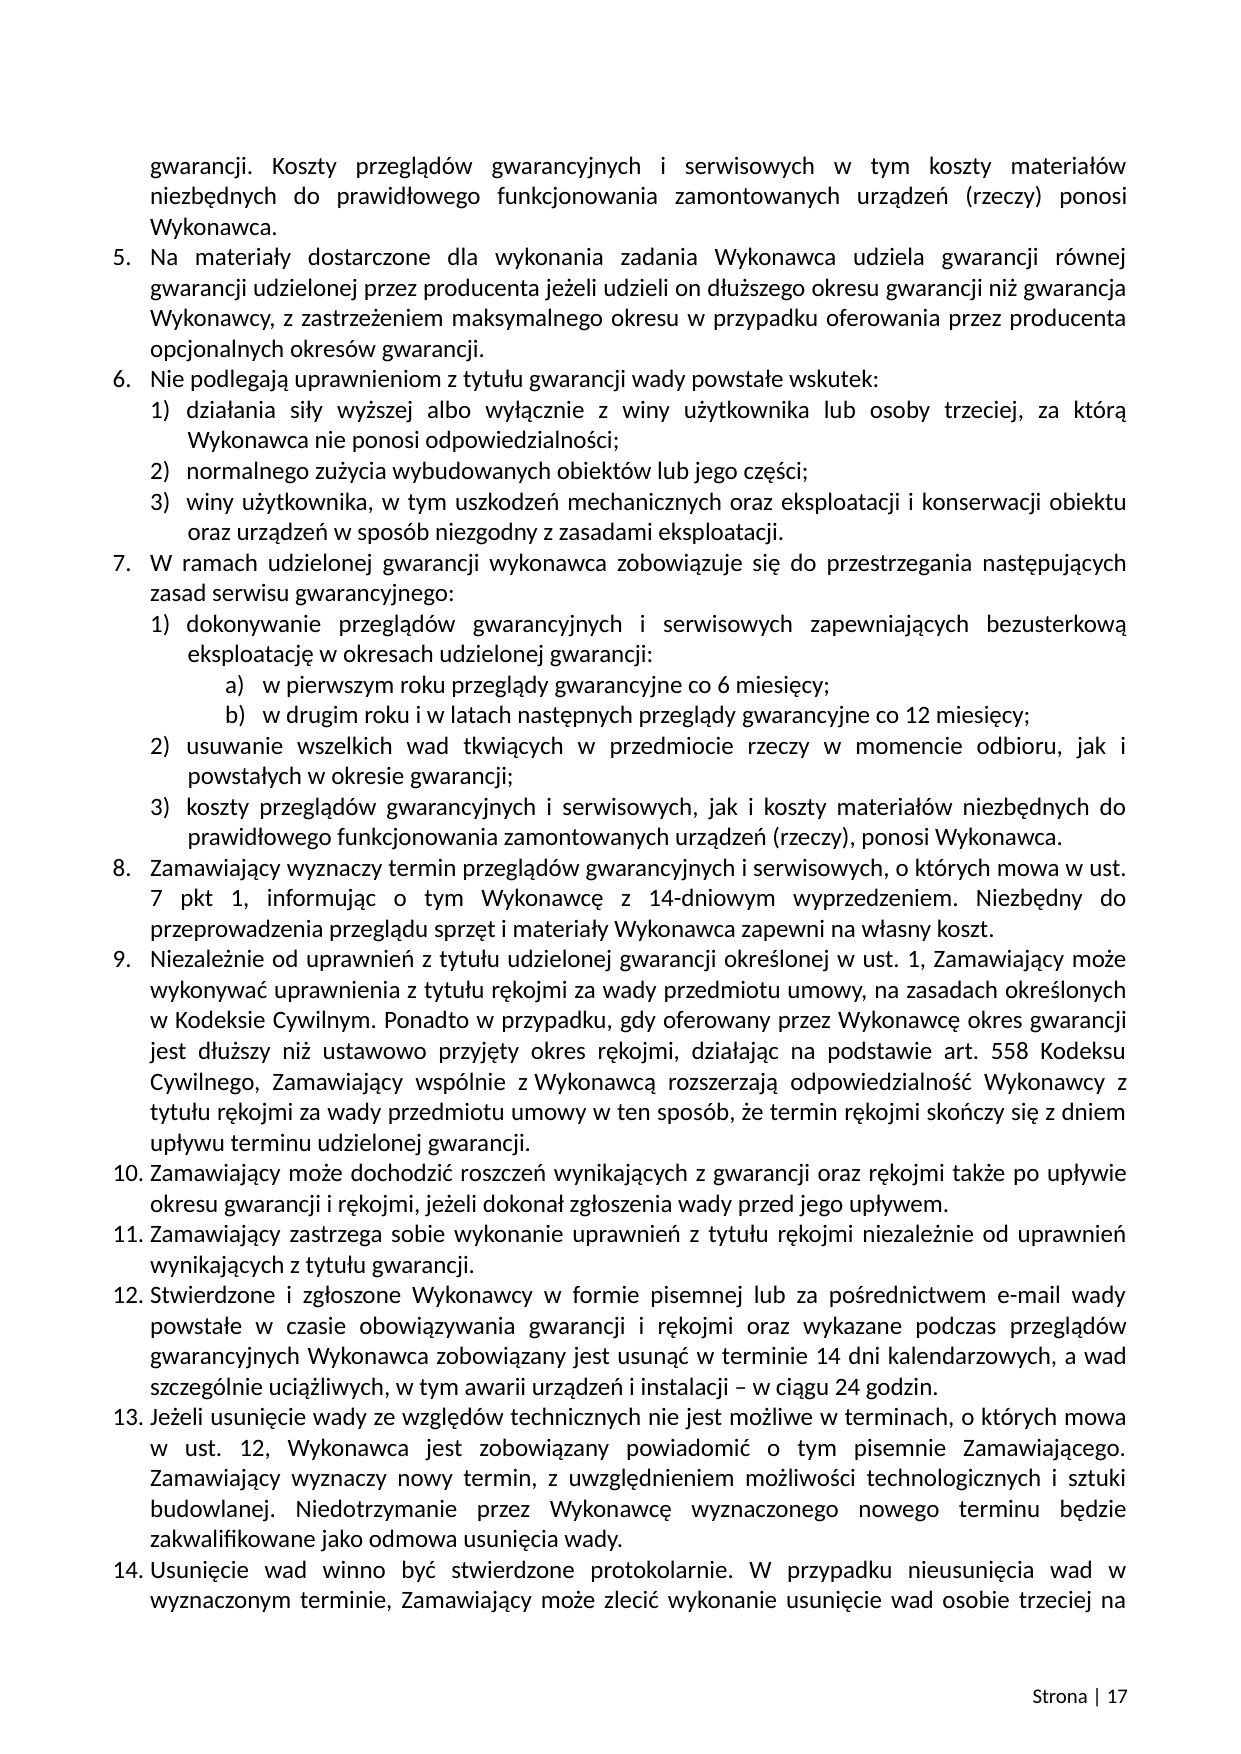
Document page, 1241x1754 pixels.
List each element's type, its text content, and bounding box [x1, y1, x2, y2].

list dokonywanie przeglądów gwarancyjnych i serwisowych zapewniających bezusterkową eksploatację w okresach udzielonej gwarancji: [150, 608, 1128, 669]
list w drugim roku i w latach następnych przeglądy gwarancyjne co 12 miesięcy; [225, 699, 1128, 730]
list w pierwszym roku przeglądy gwarancyjne co 6 miesięcy; [225, 669, 1128, 699]
list Zamawiający może dochodzić roszczeń wynikających z gwarancji oraz rękojmi także po upływie okresu gwarancji i rękojmi, jeżeli dokonał zgłoszenia wady przed jego upływem. [112, 1157, 1128, 1218]
list W ramach udzielonej gwarancji wykonawca zobowiązuje się do przestrzegania następujących zasad serwisu gwarancyjnego: [112, 547, 1128, 608]
list Nie podlegają uprawnieniom z tytułu gwarancji wady powstałe wskutek: [112, 364, 1128, 394]
list normalnego zużycia wybudowanych obiektów lub jego części; [150, 455, 1128, 486]
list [112, 1554, 1128, 1615]
list koszty przeglądów gwarancyjnych i serwisowych, jak i koszty materiałów niezbędnych do prawidłowego funkcjonowania zamontowanych urządzeń (rzeczy), ponosi Wykonawca. [150, 791, 1128, 852]
list Niezależnie od uprawnień z tytułu udzielonej gwarancji określonej w ust. 1, Zamawiający może wykonywać uprawnienia z tytułu rękojmi za wady przedmiotu umowy, na zasadach określonych w Kodeksie Cywilnym. Ponadto w przypadku, gdy oferowany przez Wykonawcę okres gwarancji jest dłuższy niż ustawowo przyjęty okres rękojmi, działając na podstawie art. 558 Kodeksu Cywilnego, Zamawiający wspólnie z Wykonawcą rozszerzają odpowiedzialność Wykonawcy z tytułu rękojmi za wady przedmiotu umowy w ten sposób, że termin rękojmi skończy się z dniem upływu terminu udzielonej gwarancji. [112, 943, 1128, 1157]
list usuwanie wszelkich wad tkwiących w przedmiocie rzeczy w momencie odbioru, jak i powstałych w okresie gwarancji; [150, 730, 1128, 791]
list Zamawiający wyznaczy termin przeglądów gwarancyjnych i serwisowych, o których mowa w ust. 7 pkt 1, informując o tym Wykonawcę z 14-dniowym wyprzedzeniem. Niezbędny do przeprowadzenia przeglądu sprzęt i materiały Wykonawca zapewni na własny koszt. [112, 852, 1128, 943]
list działania siły wyższej albo wyłącznie z winy użytkownika lub osoby trzeciej, za którą Wykonawca nie ponosi odpowiedzialności; [150, 394, 1128, 455]
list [112, 150, 1128, 242]
list Na materiały dostarczone dla wykonania zadania Wykonawca udziela gwarancji równej gwarancji udzielonej przez producenta jeżeli udzieli on dłuższego okresu gwarancji niż gwarancja Wykonawcy, z zastrzeżeniem maksymalnego okresu w przypadku oferowania przez producenta opcjonalnych okresów gwarancji. [112, 242, 1128, 364]
list Stwierdzone i zgłoszone Wykonawcy w formie pisemnej lub za pośrednictwem e-mail wady powstałe w czasie obowiązywania gwarancji i rękojmi oraz wykazane podczas przeglądów gwarancyjnych Wykonawca zobowiązany jest usunąć w terminie 14 dni kalendarzowych, a wad szczególnie uciążliwych, w tym awarii urządzeń i instalacji – w ciągu 24 godzin. [112, 1279, 1128, 1401]
list Zamawiający zastrzega sobie wykonanie uprawnień z tytułu rękojmi niezależnie od uprawnień wynikających z tytułu gwarancji. [112, 1218, 1128, 1279]
list Jeżeli usunięcie wady ze względów technicznych nie jest możliwe w terminach, o których mowa w ust. 12, Wykonawca jest zobowiązany powiadomić o tym pisemnie Zamawiającego. Zamawiający wyznaczy nowy termin, z uwzględnieniem możliwości technologicznych i sztuki budowlanej. Niedotrzymanie przez Wykonawcę wyznaczonego nowego terminu będzie zakwalifikowane jako odmowa usunięcia wady. [112, 1401, 1128, 1554]
list winy użytkownika, w tym uszkodzeń mechanicznych oraz eksploatacji i konserwacji obiektu oraz urządzeń w sposób niezgodny z zasadami eksploatacji. [150, 486, 1128, 547]
